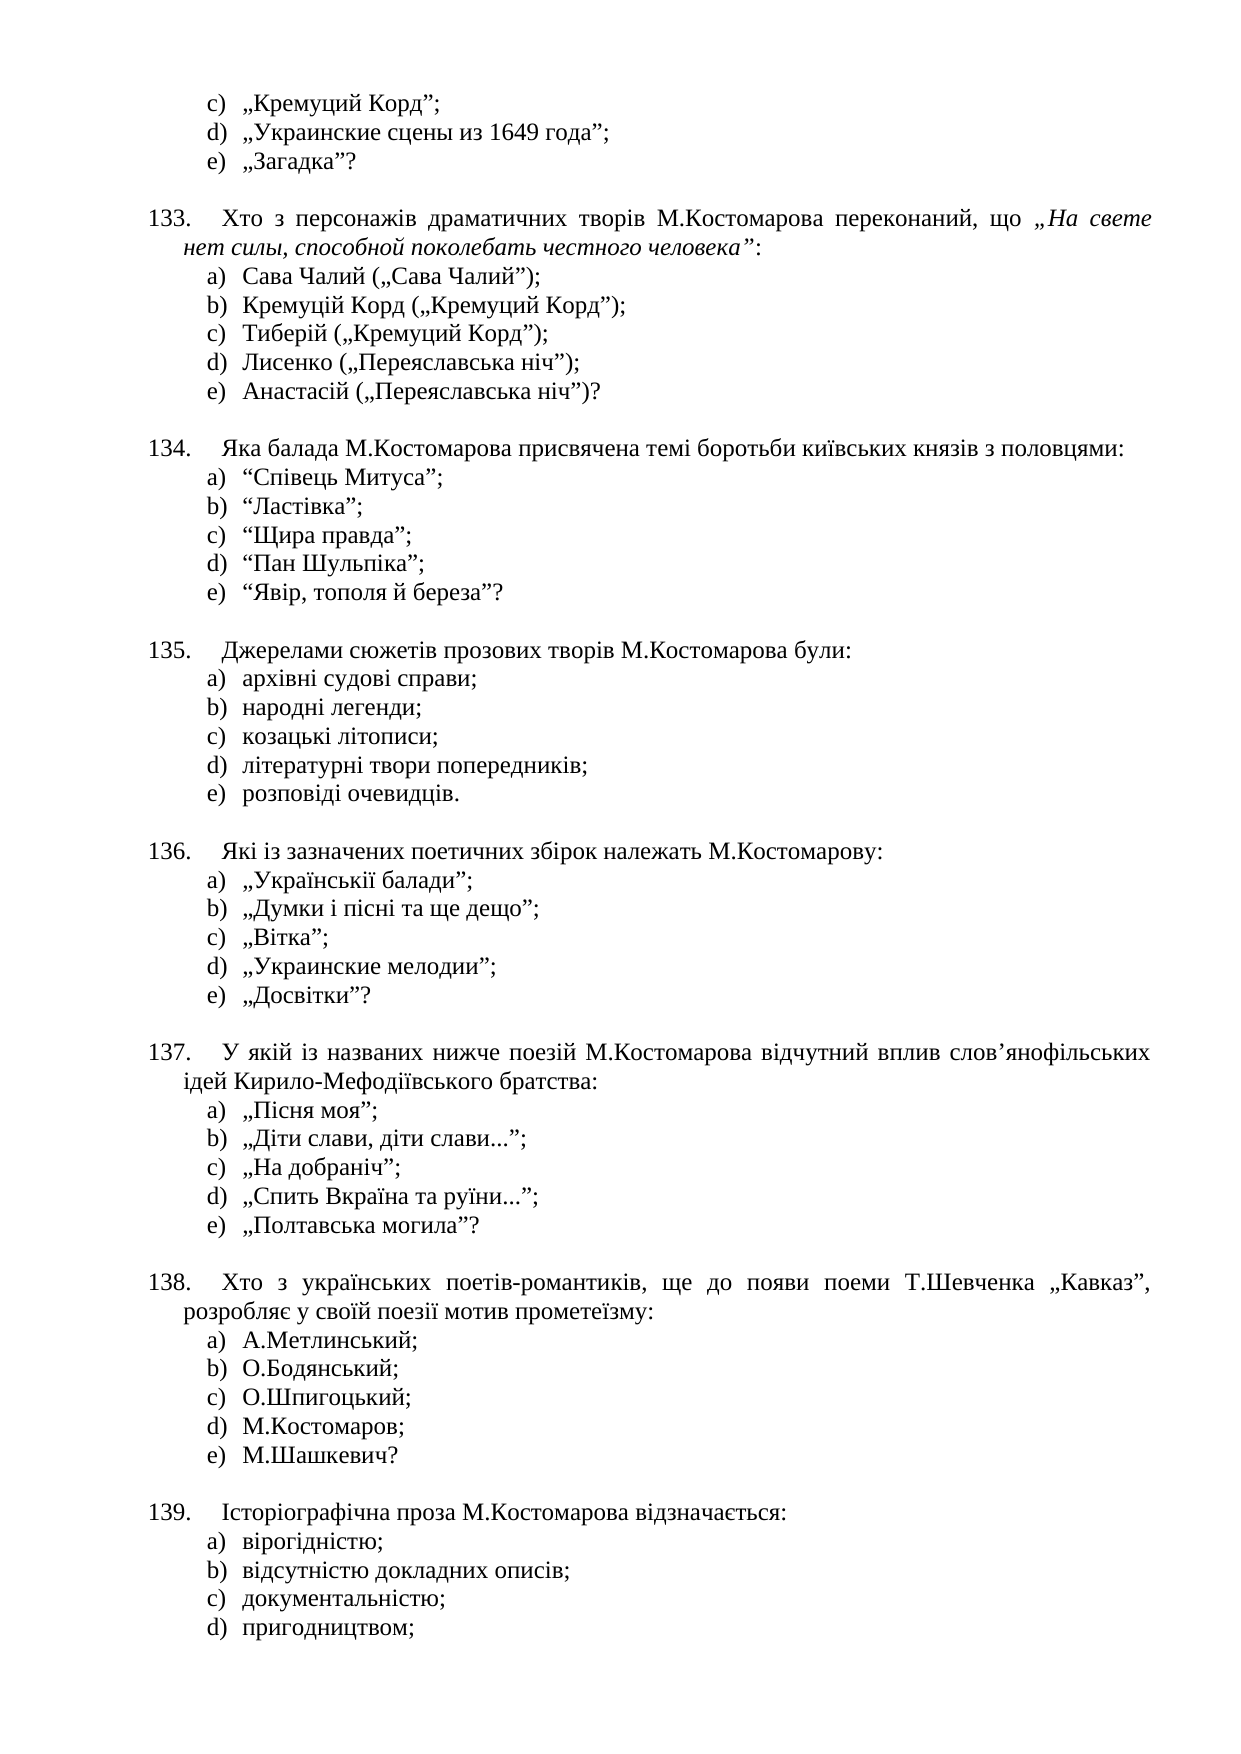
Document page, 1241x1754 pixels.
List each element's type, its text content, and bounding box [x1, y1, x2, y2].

list М.Костомаров; [207, 1411, 1152, 1440]
list У якій із названих нижче поезій М.Костомарова відчутний вплив слов’янофільських ідей Кирило-Мефодіївського братства: [148, 1037, 1152, 1095]
list Тиберій („Кремуций Корд”); [207, 318, 1152, 347]
list народні легенди; [207, 692, 1152, 721]
list Джерелами сюжетів прозових творів М.Костомарова були: [148, 635, 1152, 663]
list відсутністю докладних описів; [207, 1555, 1152, 1583]
list „На добраніч”; [207, 1152, 1152, 1181]
list вірогідністю; [207, 1526, 1152, 1555]
list “Явір, тополя й береза”? [207, 577, 1152, 606]
list Яка балада М.Костомарова присвячена темі боротьби київських князів з половцями: [148, 433, 1152, 462]
list „Украинские мелодии”; [207, 951, 1152, 980]
list „Кремуций Корд”; [207, 88, 1152, 117]
list “Пан Шульпіка”; [207, 548, 1152, 577]
list “Співець Митуса”; [207, 462, 1152, 491]
list Лисенко („Переяславська ніч”); [207, 347, 1152, 376]
list „Вітка”; [207, 922, 1152, 951]
list „Загадка”? [207, 146, 1152, 175]
list Хто з українських поетів-романтиків, ще до появи поеми Т.Шевченка „Кавказ”, розробляє у своїй поезії мотив прометеїзму: [148, 1267, 1152, 1325]
list архівні судові справи; [207, 663, 1152, 692]
list пригодництвом; [207, 1612, 1152, 1641]
list Історіографічна проза М.Костомарова відзначається: [148, 1497, 1152, 1526]
list „Спить Вкраїна та руїни...”; [207, 1181, 1152, 1210]
list „Пісня моя”; [207, 1095, 1152, 1123]
list „Думки і пісні та ще дещо”; [207, 893, 1152, 922]
list козацькі літописи; [207, 721, 1152, 750]
list „Украинские сцены из 1649 года”; [207, 117, 1152, 146]
list Кремуцій Корд („Кремуций Корд”); [207, 290, 1152, 318]
list “Щира правда”; [207, 520, 1152, 548]
list “Ластівка”; [207, 491, 1152, 520]
list О.Бодянський; [207, 1353, 1152, 1382]
list „Українськії балади”; [207, 865, 1152, 893]
list Сава Чалий („Сава Чалий”); [207, 261, 1152, 290]
list „Діти слави, діти слави...”; [207, 1123, 1152, 1152]
list Хто з персонажів драматичних творів М.Костомарова переконаний, що „На свете нет силы, способной поколебать честного человека”: [148, 203, 1152, 261]
list Які із зазначених поетичних збірок належать М.Костомарову: [148, 836, 1152, 865]
list М.Шашкевич? [207, 1440, 1152, 1468]
list розповіді очевидців. [207, 778, 1152, 807]
list літературні твори попередників; [207, 750, 1152, 778]
list О.Шпигоцький; [207, 1382, 1152, 1411]
list „Досвітки”? [207, 980, 1152, 1008]
list А.Метлинський; [207, 1325, 1152, 1353]
list документальністю; [207, 1583, 1152, 1612]
list Анастасій („Переяславська ніч”)? [207, 376, 1152, 405]
list „Полтавська могила”? [207, 1210, 1152, 1238]
